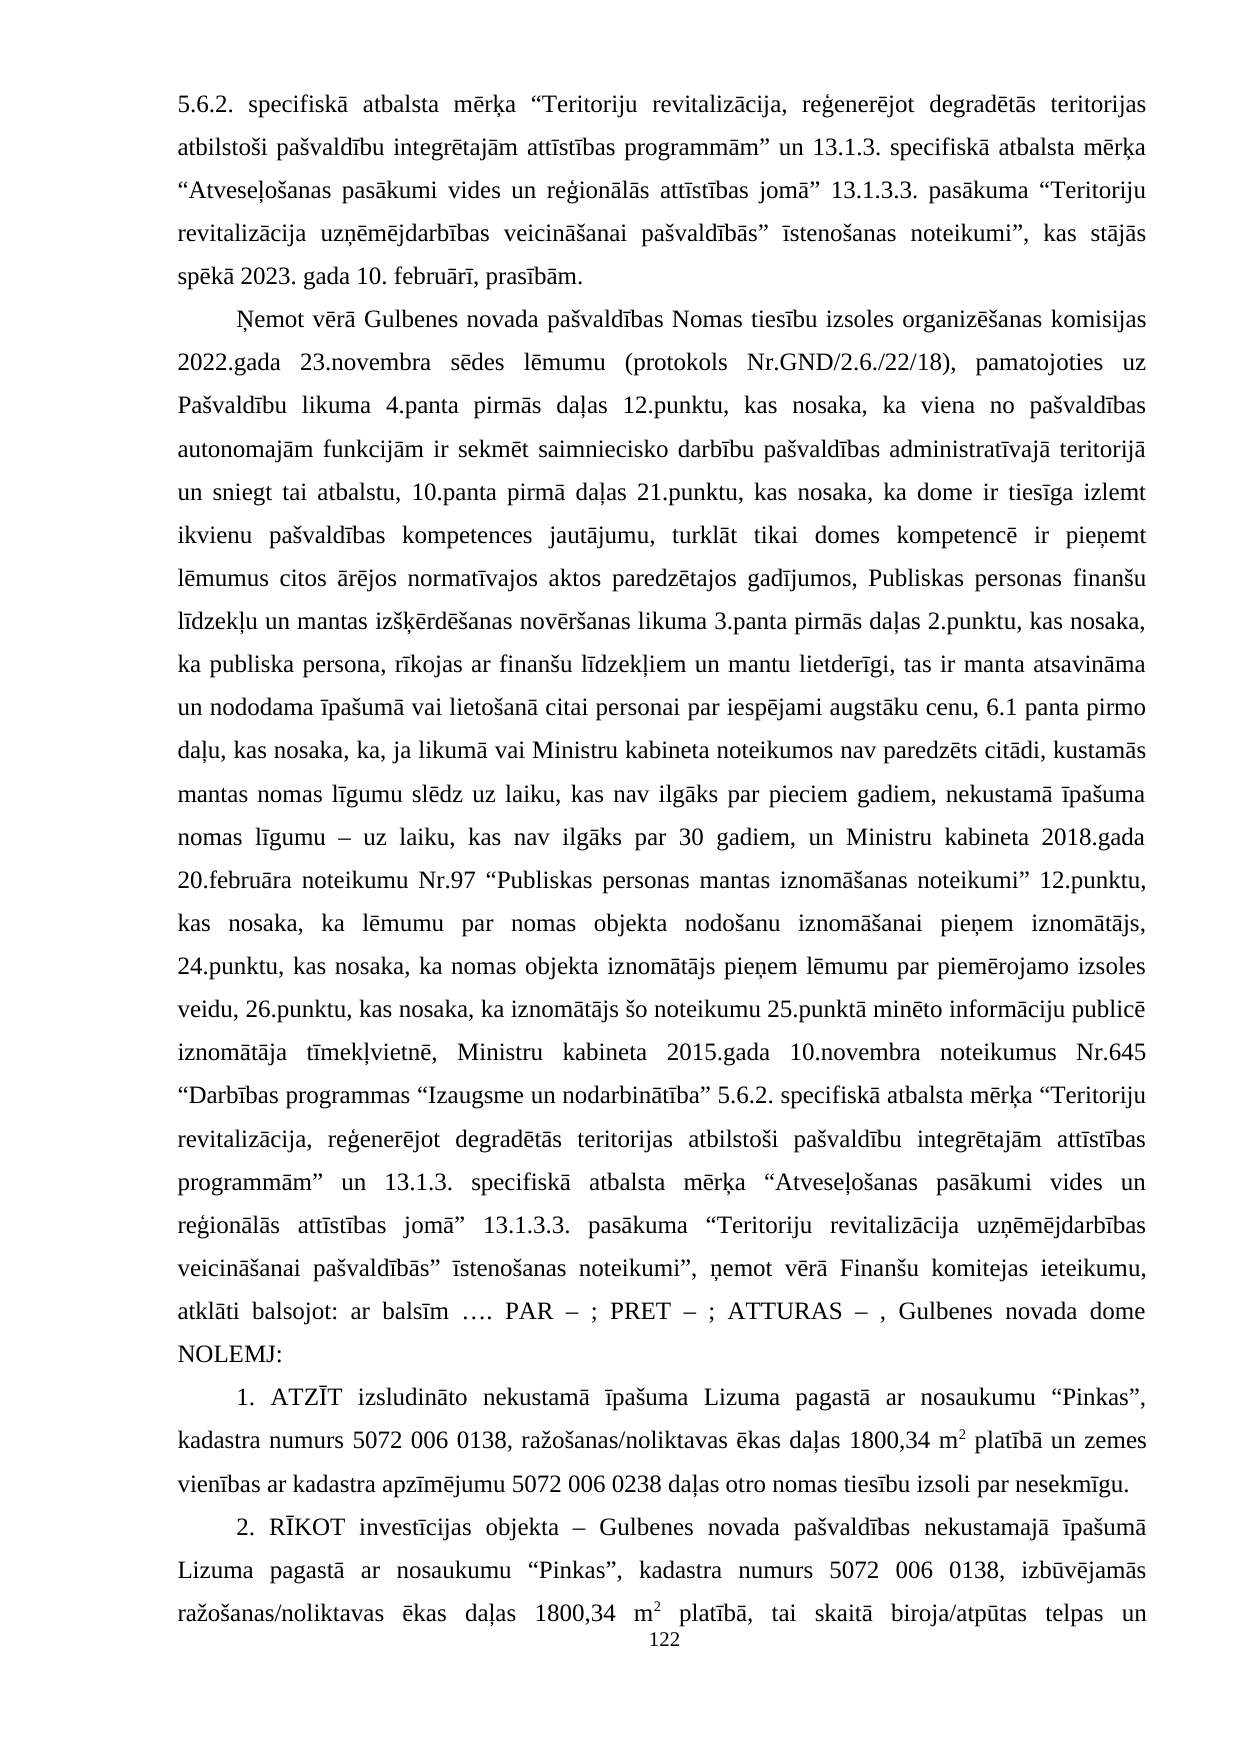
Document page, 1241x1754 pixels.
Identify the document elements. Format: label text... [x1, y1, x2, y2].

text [177, 1512, 1147, 1627]
text Ņemot vērā Gulbenes novada pašvaldības Nomas tiesību izsoles organizēšanas komisijas 2022.gada 23.novembra sēdes lēmumu (protokols Nr.GND/2.6./22/18), pamatojoties uz Pašvaldību likuma 4.panta pirmās daļas 12.punktu, kas nosaka, ka viena no pašvaldības autonomajām funkcijām ir sekmēt saimniecisko darbību pašvaldības administratīvajā teritorijā un sniegt tai atbalstu, 10.panta pirmā daļas 21.punktu, kas nosaka, ka dome ir tiesīga izlemt ikvienu pašvaldības kompetences jautājumu, turklāt tikai domes kompetencē ir pieņemt lēmumus citos ārējos normatīvajos aktos paredzētajos gadījumos, Publiskas personas finanšu līdzekļu un mantas izšķērdēšanas novēršanas likuma 3.panta pirmās daļas 2.punktu, kas nosaka, ka publiska persona, rīkojas ar finanšu līdzekļiem un mantu lietderīgi, tas ir manta atsavināma un nododama īpašumā vai lietošanā citai personai par iespējami augstāku cenu, 6.1 panta pirmo daļu, kas nosaka, ka, ja likumā vai Ministru kabineta noteikumos nav paredzēts citādi, kustamās mantas nomas līgumu slēdz uz laiku, kas nav ilgāks par pieciem gadiem, nekustamā īpašuma nomas līgumu – uz laiku, kas nav ilgāks par 30 gadiem, un Ministru kabineta 2018.gada 20.februāra noteikumu Nr.97 “Publiskas personas mantas iznomāšanas noteikumi” 12.punktu, kas nosaka, ka lēmumu par nomas objekta nodošanu iznomāšanai pieņem iznomātājs, 24.punktu, kas nosaka, ka nomas objekta iznomātājs pieņem lēmumu par piemērojamo izsoles veidu, 26.punktu, kas nosaka, ka iznomātājs šo noteikumu 25.punktā minēto informāciju publicē iznomātāja tīmekļvietnē, Ministru kabineta 2015.gada 10.novembra noteikumus Nr.645 “Darbības programmas “Izaugsme un nodarbinātība” 5.6.2. specifiskā atbalsta mērķa “Teritoriju revitalizācija, reģenerējot degradētās teritorijas atbilstoši pašvaldību integrētajām attīstības programmām” un 13.1.3. specifiskā atbalsta mērķa “Atveseļošanas pasākumi vides un reģionālās attīstības jomā” 13.1.3.3. pasākuma “Teritoriju revitalizācija uzņēmējdarbības veicināšanai pašvaldībās” īstenošanas noteikumi”, ņemot vērā Finanšu komitejas ieteikumu, atklāti balsojot: ar balsīm …. PAR – ; PRET – ; ATTURAS – , Gulbenes novada dome NOLEMJ: [177, 304, 1147, 1368]
text 1. ATZĪT izsludināto nekustamā īpašuma Lizuma pagastā ar nosaukumu “Pinkas”, kadastra numurs 5072 006 0138, ražošanas/noliktavas ēkas daļas 1800,34 m2 platībā un zemes vienības ar kadastra apzīmējumu 5072 006 0238 daļas otro nomas tiesību izsoli par nesekmīgu. [177, 1382, 1147, 1497]
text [177, 89, 1147, 290]
